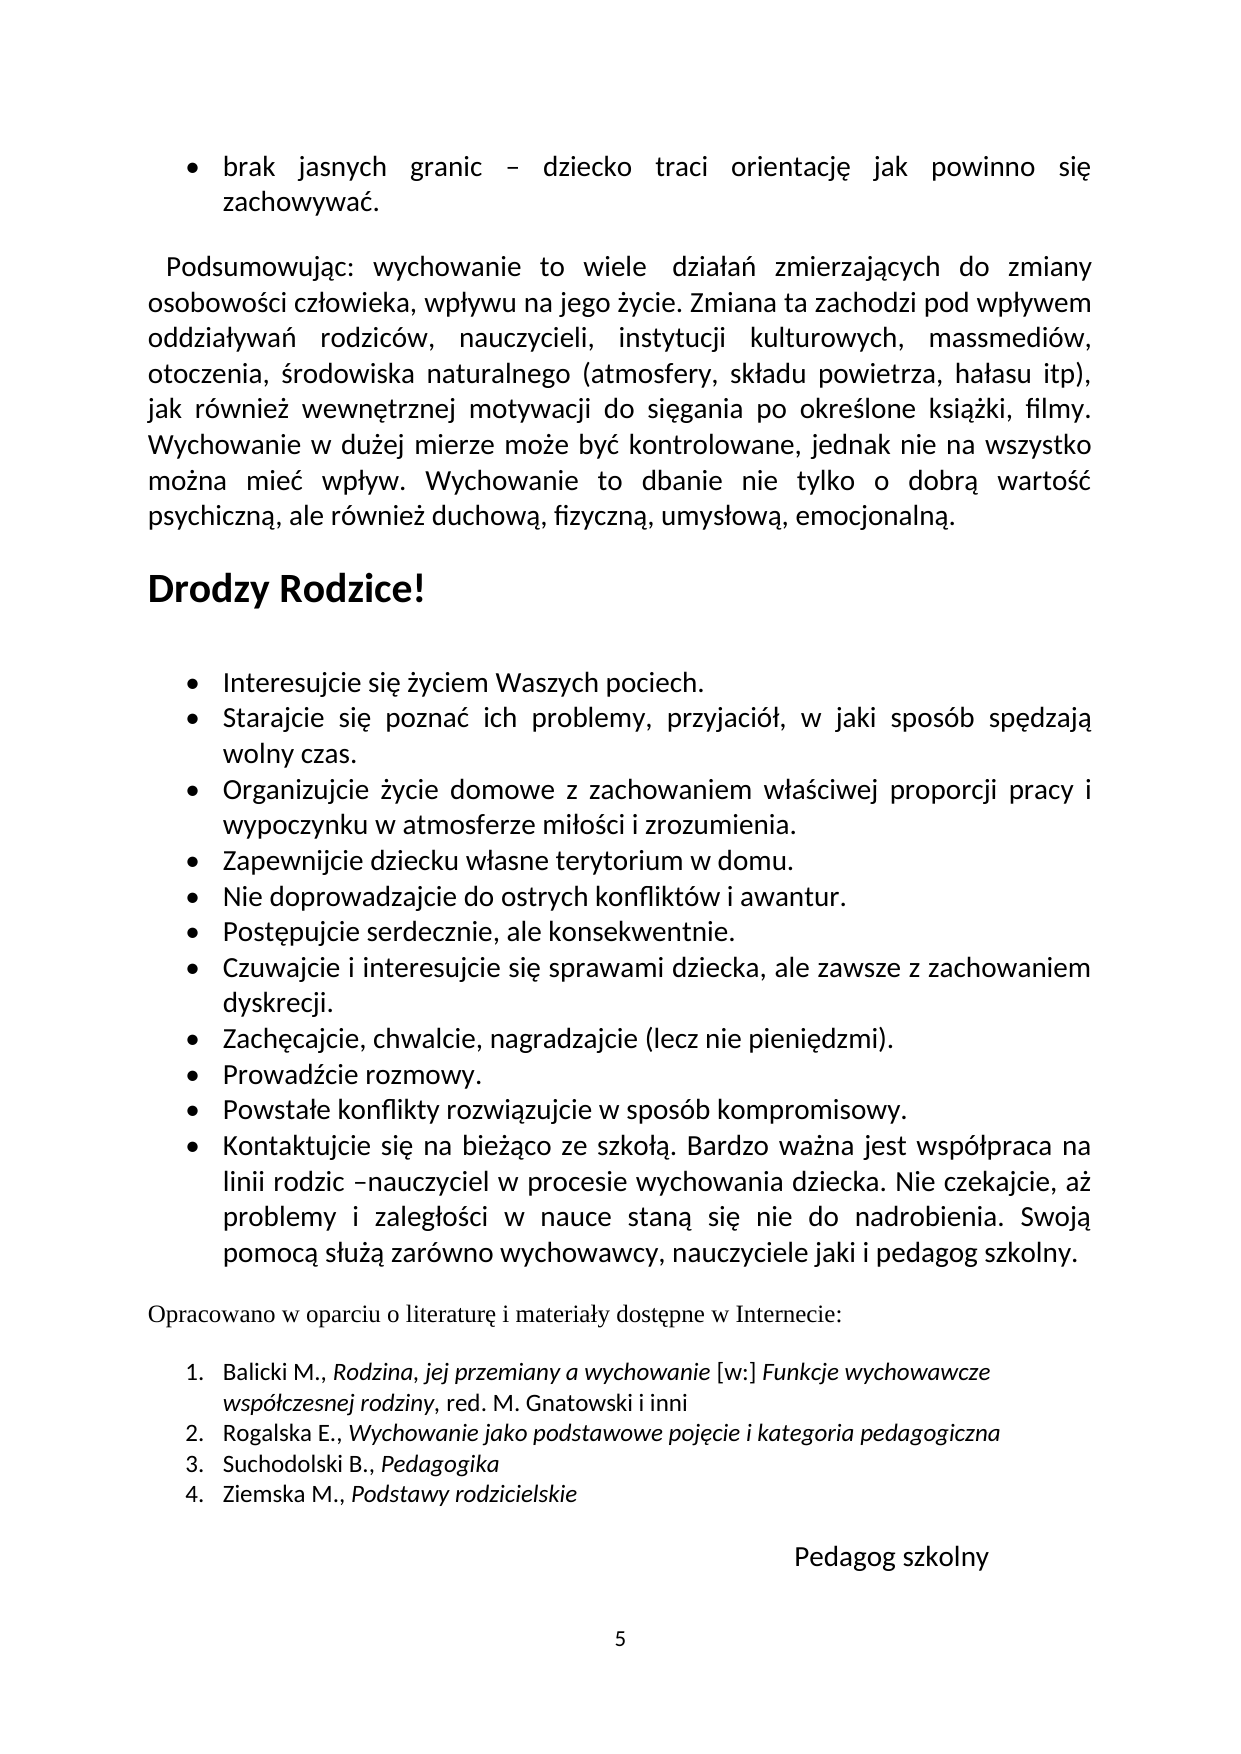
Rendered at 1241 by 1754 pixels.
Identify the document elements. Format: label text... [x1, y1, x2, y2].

list Starajcie się poznać ich problemy, przyjaciół, w jaki sposób spędzają wolny czas. [185, 699, 1093, 771]
list Rogalska E., Wychowanie jako podstawowe pojęcie i kategoria pedagogiczna [185, 1418, 1093, 1448]
list Kontaktujcie się na bieżąco ze szkołą. Bardzo ważna jest współpraca na linii rodzic –nauczyciel w procesie wychowania dziecka. Nie czekajcie, aż problemy i zaległości w nauce staną się nie do nadrobienia. Swoją pomocą służą zarówno wychowawcy, nauczyciele jaki i pedagog szkolny. [185, 1127, 1093, 1269]
list Czuwajcie i interesujcie się sprawami dziecka, ale zawsze z zachowaniem dyskrecji. [185, 949, 1093, 1020]
list Balicki M., Rodzina, jej przemiany a wychowanie [w:] Funkcje wychowawcze współczesnej rodziny, red. M. Gnatowski i inni [185, 1357, 1093, 1418]
list Prowadźcie rozmowy. [185, 1056, 1093, 1091]
list Powstałe konflikty rozwiązujcie w sposób kompromisowy. [185, 1091, 1093, 1127]
list Suchodolski B., Pedagogika [185, 1448, 1093, 1479]
text Podsumowując: wychowanie to wiele działań zmierzających do zmiany osobowości człowieka, wpływu na jego życie. Zmiana ta zachodzi pod wpływem oddziaływań rodziców, nauczycieli, instytucji kulturowych, massmediów, otoczenia, środowiska naturalnego (atmosfery, składu powietrza, hałasu itp), jak również wewnętrznej motywacji do sięgania po określone książki, filmy. Wychowanie w dużej mierze może być kontrolowane, jednak nie na wszystko można mieć wpływ. Wychowanie to dbanie nie tylko o dobrą wartość psychiczną, ale również duchową, fizyczną, umysłową, emocjonalną. [148, 248, 1093, 533]
list brak jasnych granic – dziecko traci orientację jak powinno się zachowywać. [185, 148, 1093, 219]
list Interesujcie się życiem Waszych pociech. [185, 664, 1093, 699]
text Drodzy Rodzice! [148, 562, 1093, 613]
list Organizujcie życie domowe z zachowaniem właściwej proporcji pracy i wypoczynku w atmosferze miłości i zrozumienia. [185, 771, 1093, 842]
list Zachęcajcie, chwalcie, nagradzajcie (lecz nie pieniędzmi). [185, 1020, 1093, 1056]
list Zapewnijcie dziecku własne terytorium w domu. [185, 842, 1093, 878]
list Ziemska M., Podstawy rodzicielskie [185, 1479, 1093, 1509]
list Nie doprowadzajcie do ostrych konfliktów i awantur. [185, 878, 1093, 913]
list Postępujcie serdecznie, ale konsekwentnie. [185, 913, 1093, 949]
text Opracowano w oparciu o literaturę i materiały dostępne w Internecie: [148, 1299, 1093, 1327]
text Pedagog szkolny [148, 1538, 1093, 1574]
